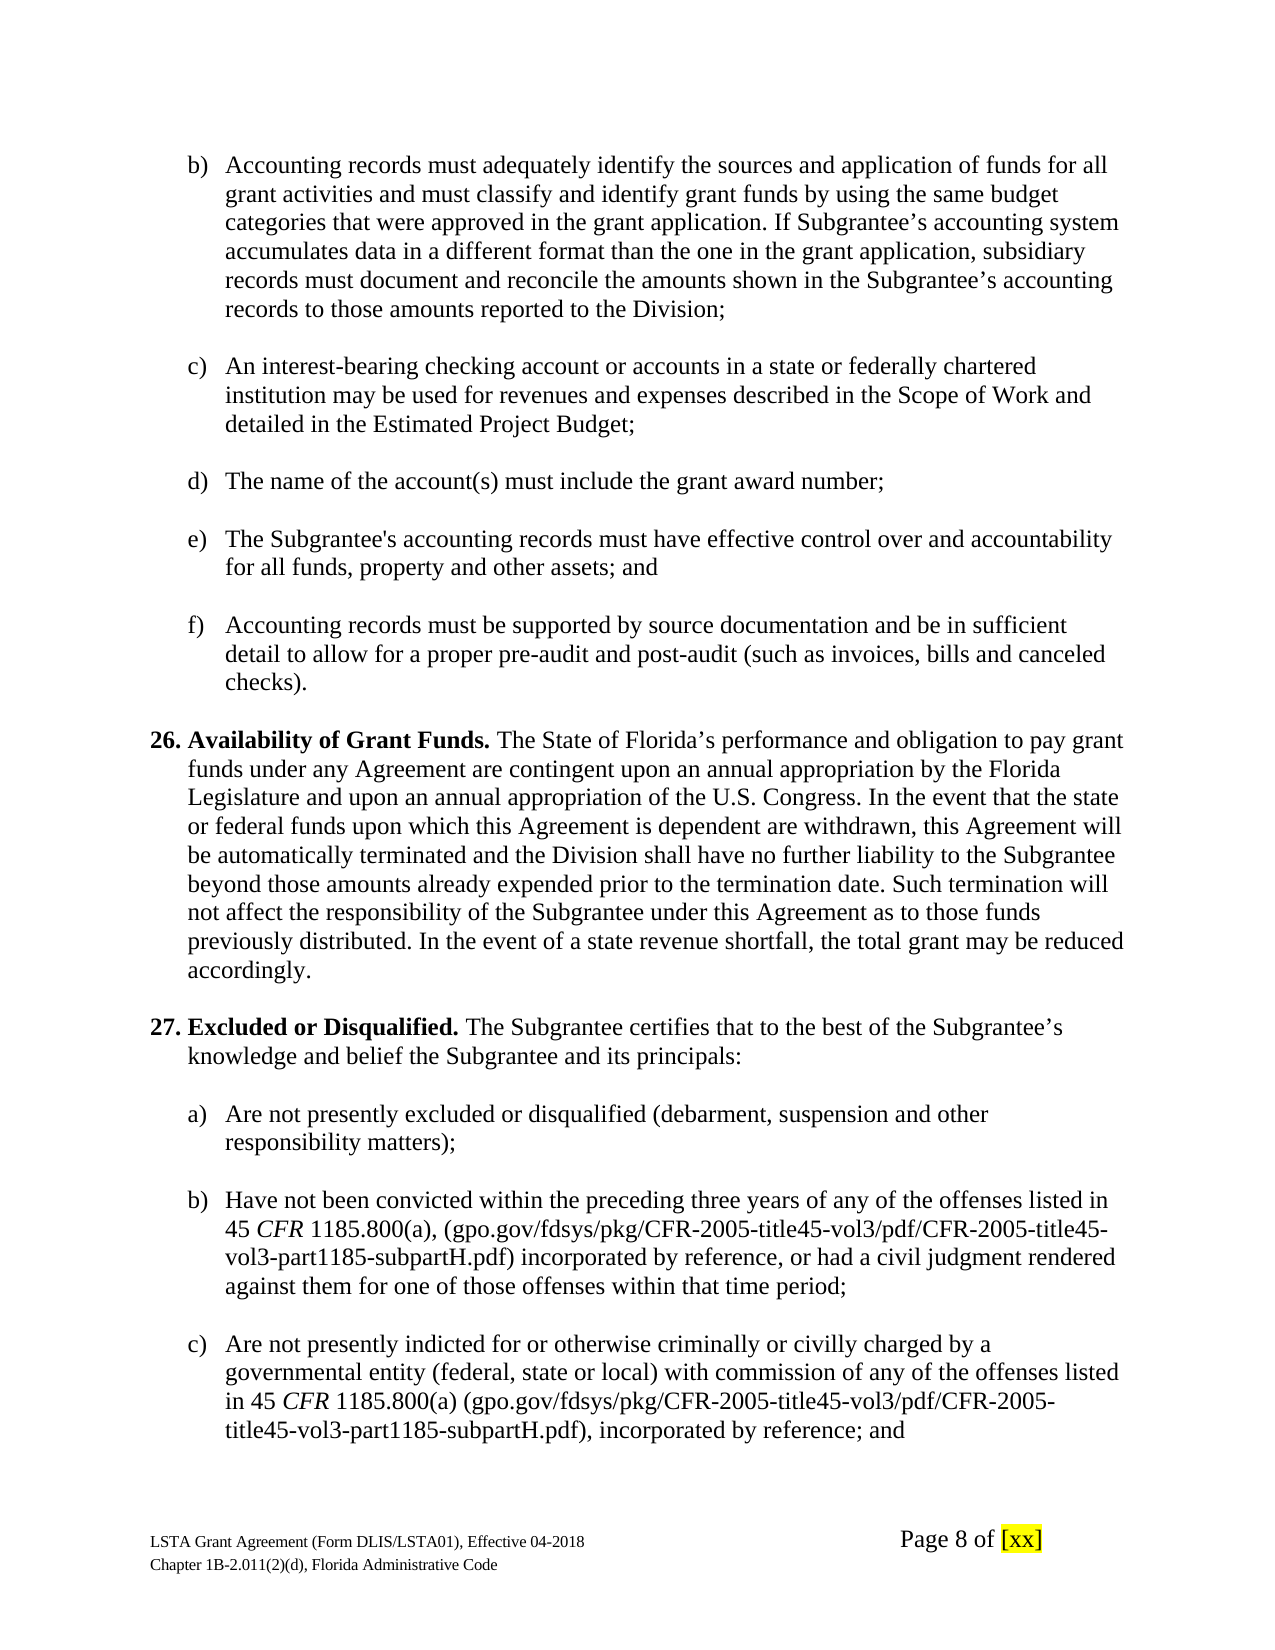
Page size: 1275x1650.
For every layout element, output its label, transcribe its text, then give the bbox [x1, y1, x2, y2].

list Excluded or Disqualified. The Subgrantee certifies that to the best of the Subgrantee’s knowledge and belief the Subgrantee and its principals: [150, 1012, 1125, 1070]
list Have not been convicted within the preceding three years of any of the offenses listed in 45 CFR 1185.800(a), (gpo.gov/fdsys/pkg/CFR-2005-title45-vol3/pdf/CFR-2005-title45-vol3-part1185-subpartH.pdf) incorporated by reference, or had a civil judgment rendered against them for one of those offenses within that time period; [187, 1185, 1125, 1300]
list Are not presently excluded or disqualified (debarment, suspension and other responsibility matters); [187, 1099, 1125, 1156]
list Are not presently indicted for or otherwise criminally or civilly charged by a governmental entity (federal, state or local) with commission of any of the offenses listed in 45 CFR 1185.800(a) (gpo.gov/fdsys/pkg/CFR-2005-title45-vol3/pdf/CFR-2005-title45-vol3-part1185-subpartH.pdf), incorporated by reference; and [187, 1329, 1125, 1444]
list Accounting records must adequately identify the sources and application of funds for all grant activities and must classify and identify grant funds by using the same budget categories that were approved in the grant application. If Subgrantee’s accounting system accumulates data in a different format than the one in the grant application, subsidiary records must document and reconcile the amounts shown in the Subgrantee’s accounting records to those amounts reported to the Division; [187, 150, 1125, 322]
list Availability of Grant Funds. The State of Florida’s performance and obligation to pay grant funds under any Agreement are contingent upon an annual appropriation by the Florida Legislature and upon an annual appropriation of the U.S. Congress. In the event that the state or federal funds upon which this Agreement is dependent are withdrawn, this Agreement will be automatically terminated and the Division shall have no further liability to the Subgrantee beyond those amounts already expended prior to the termination date. Such termination will not affect the responsibility of the Subgrantee under this Agreement as to those funds previously distributed. In the event of a state revenue shortfall, the total grant may be reduced accordingly. [150, 725, 1125, 984]
list Accounting records must be supported by source documentation and be in sufficient detail to allow for a proper pre-audit and post-audit (such as invoices, bills and canceled checks). [187, 610, 1125, 696]
list The Subgrantee's accounting records must have effective control over and accountability for all funds, property and other assets; and [187, 524, 1125, 581]
list An interest-bearing checking account or accounts in a state or federally chartered institution may be used for revenues and expenses described in the Scope of Work and detailed in the Estimated Project Budget; [187, 351, 1125, 437]
list The name of the account(s) must include the grant award number; [187, 466, 1125, 495]
